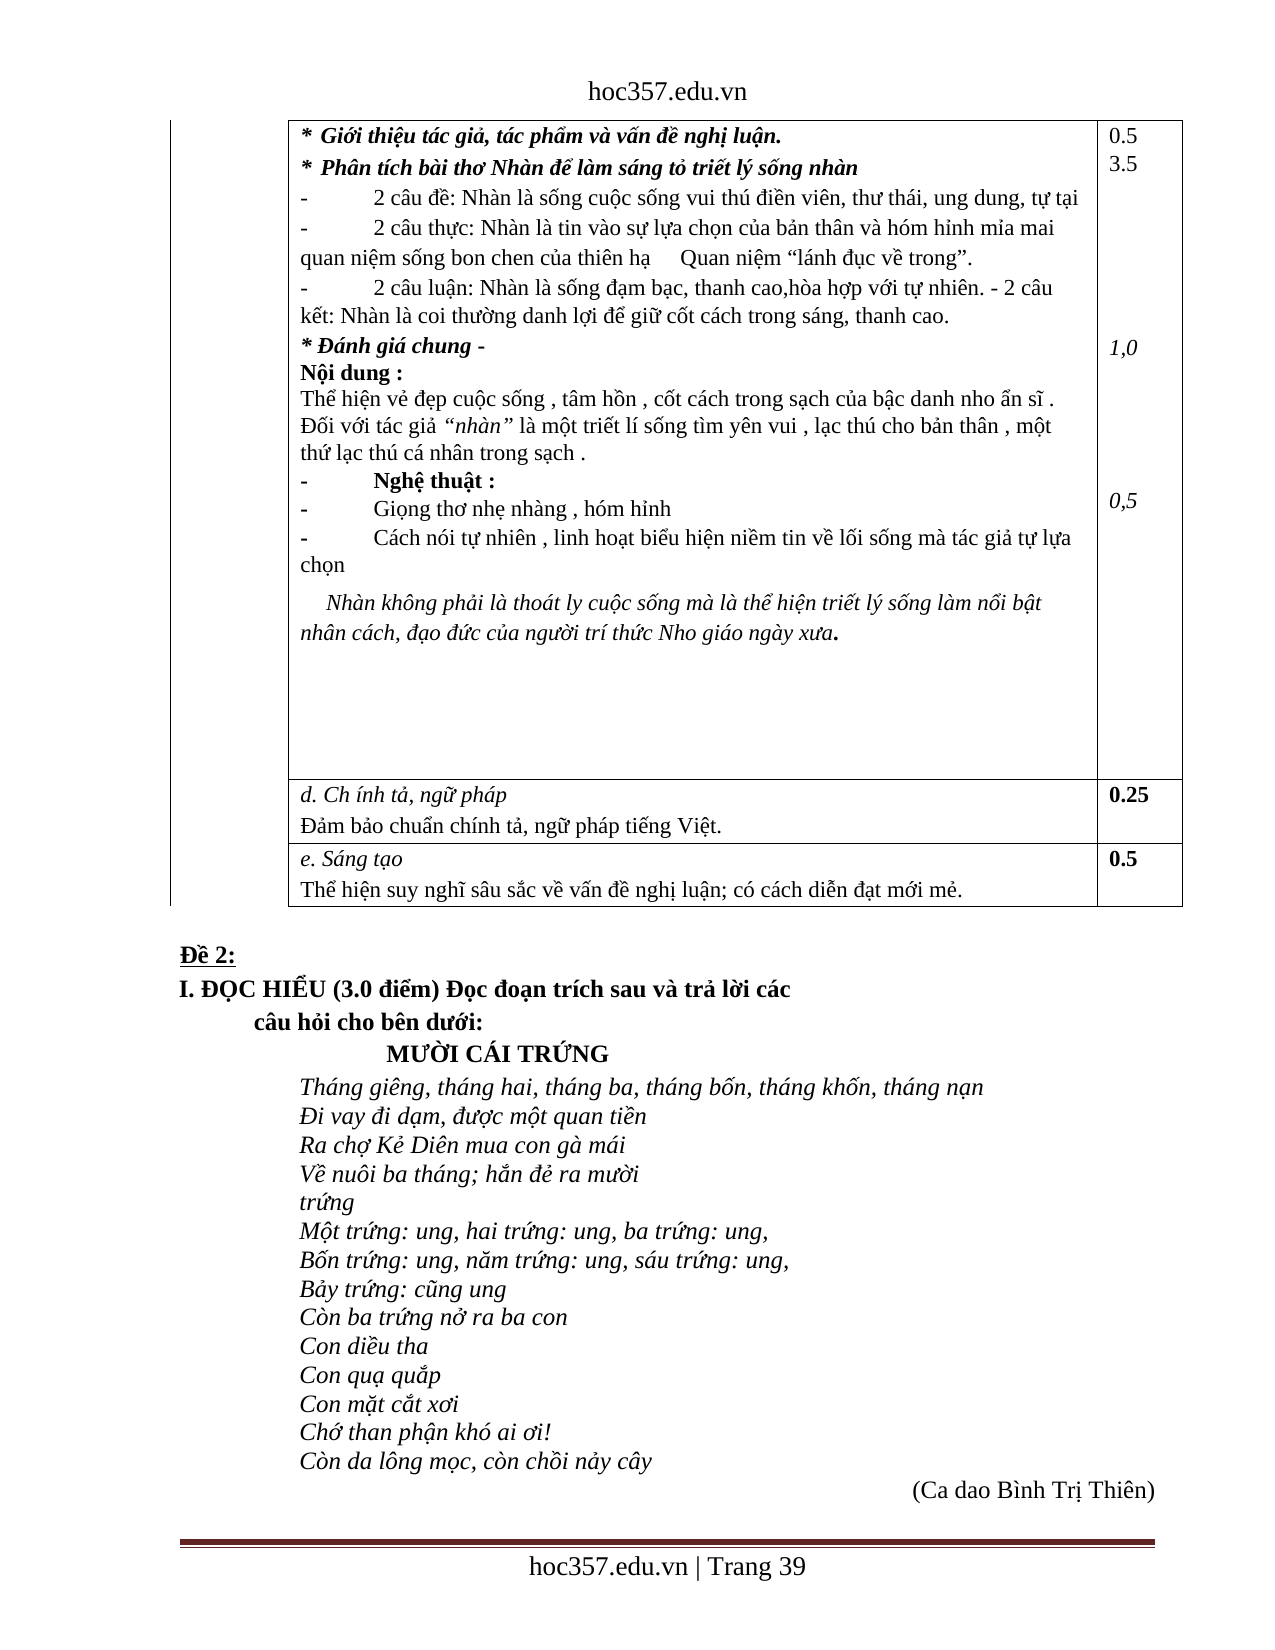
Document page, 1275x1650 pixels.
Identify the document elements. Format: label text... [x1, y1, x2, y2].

text Con quạ quắp [299, 1360, 1155, 1389]
text Chớ than phận khó ai ơi! [299, 1417, 1155, 1446]
table_cell 0.25 [1098, 780, 1182, 843]
text Ra chợ Kẻ Diên mua con gà mái Về nuôi ba tháng; hắn đẻ ra mười trứng [299, 1130, 657, 1216]
text Bảy trứng: cũng ung [299, 1274, 1155, 1302]
text Còn da lông mọc, còn chồi nảy cây [299, 1446, 1155, 1475]
text Con mặt cắt xơi [299, 1389, 1155, 1417]
text MƯỜI CÁI TRỨNG [180, 1039, 1155, 1068]
table_cell e. Sáng tạo Thể hiện suy nghĩ sâu sắc về vấn đề nghị luận; có cách diễn đạt mới mẻ. [289, 844, 1097, 906]
text (Ca dao Bình Trị Thiên) [180, 1475, 1155, 1504]
table_cell 0.5 3.5 1,0 0,5 [1098, 121, 1182, 779]
text Bốn trứng: ung, năm trứng: ung, sáu trứng: ung, [299, 1245, 1155, 1274]
text Con diều tha [299, 1331, 1155, 1360]
text Đi vay đi dạm, được một quan tiền [299, 1101, 1155, 1130]
text I. ĐỌC HIỂU (3.0 điểm) Đọc đoạn trích sau và trả lời các câu hỏi cho bên dưới: [178, 974, 808, 1035]
table_cell d. Ch ính tả, ngữ pháp Đảm bảo chuẩn chính tả, ngữ pháp tiếng Việt. [289, 780, 1097, 843]
text Đề 2: [179, 941, 1155, 969]
text Một trứng: ung, hai trứng: ung, ba trứng: ung, [299, 1216, 1155, 1245]
text Còn ba trứng nở ra ba con [299, 1302, 1155, 1331]
table_cell 0.5 [1098, 844, 1182, 906]
table_cell * Giới thiệu tác giả, tác phẩm và vấn đề nghị luận. * Phân tích bài thơ Nhàn để làm sáng tỏ triết lý sống nhàn - 2 câu đề: Nhàn là sống cuộc sống vui thú điền viên, thư thái, ung dung, tự tại - 2 câu thực: Nhàn là tin vào sự lựa chọn của bản thân và hóm hỉnh mỉa mai quan niệm sống bon chen của thiên hạ  Quan niệm “lánh đục về trong”. - 2 câu luận: Nhàn là sống đạm bạc, thanh cao,hòa hợp với tự nhiên. - 2 câu kết: Nhàn là coi thường danh lợi để giữ cốt cách trong sáng, thanh cao. * Đánh giá chung - Nội dung : Thể hiện vẻ đẹp cuộc sống , tâm hồn , cốt cách trong sạch của bậc danh nho ẩn sĩ . Đối với tác giả “nhàn” là một triết lí sống tìm yên vui , lạc thú cho bản thân , một thứ lạc thú cá nhân trong sạch . - Nghệ thuật : - Giọng thơ nhẹ nhàng , hóm hỉnh - Cách nói tự nhiên , linh hoạt biểu hiện niềm tin về lối sống mà tác giả tự lựa chọn  Nhàn không phải là thoát ly cuộc sống mà là thể hiện triết lý sống làm nổi bật nhân cách, đạo đức của người trí thức Nho giáo ngày xưa. [289, 121, 1097, 779]
text Tháng giêng, tháng hai, tháng ba, tháng bốn, tháng khốn, tháng nạn [299, 1072, 1155, 1101]
